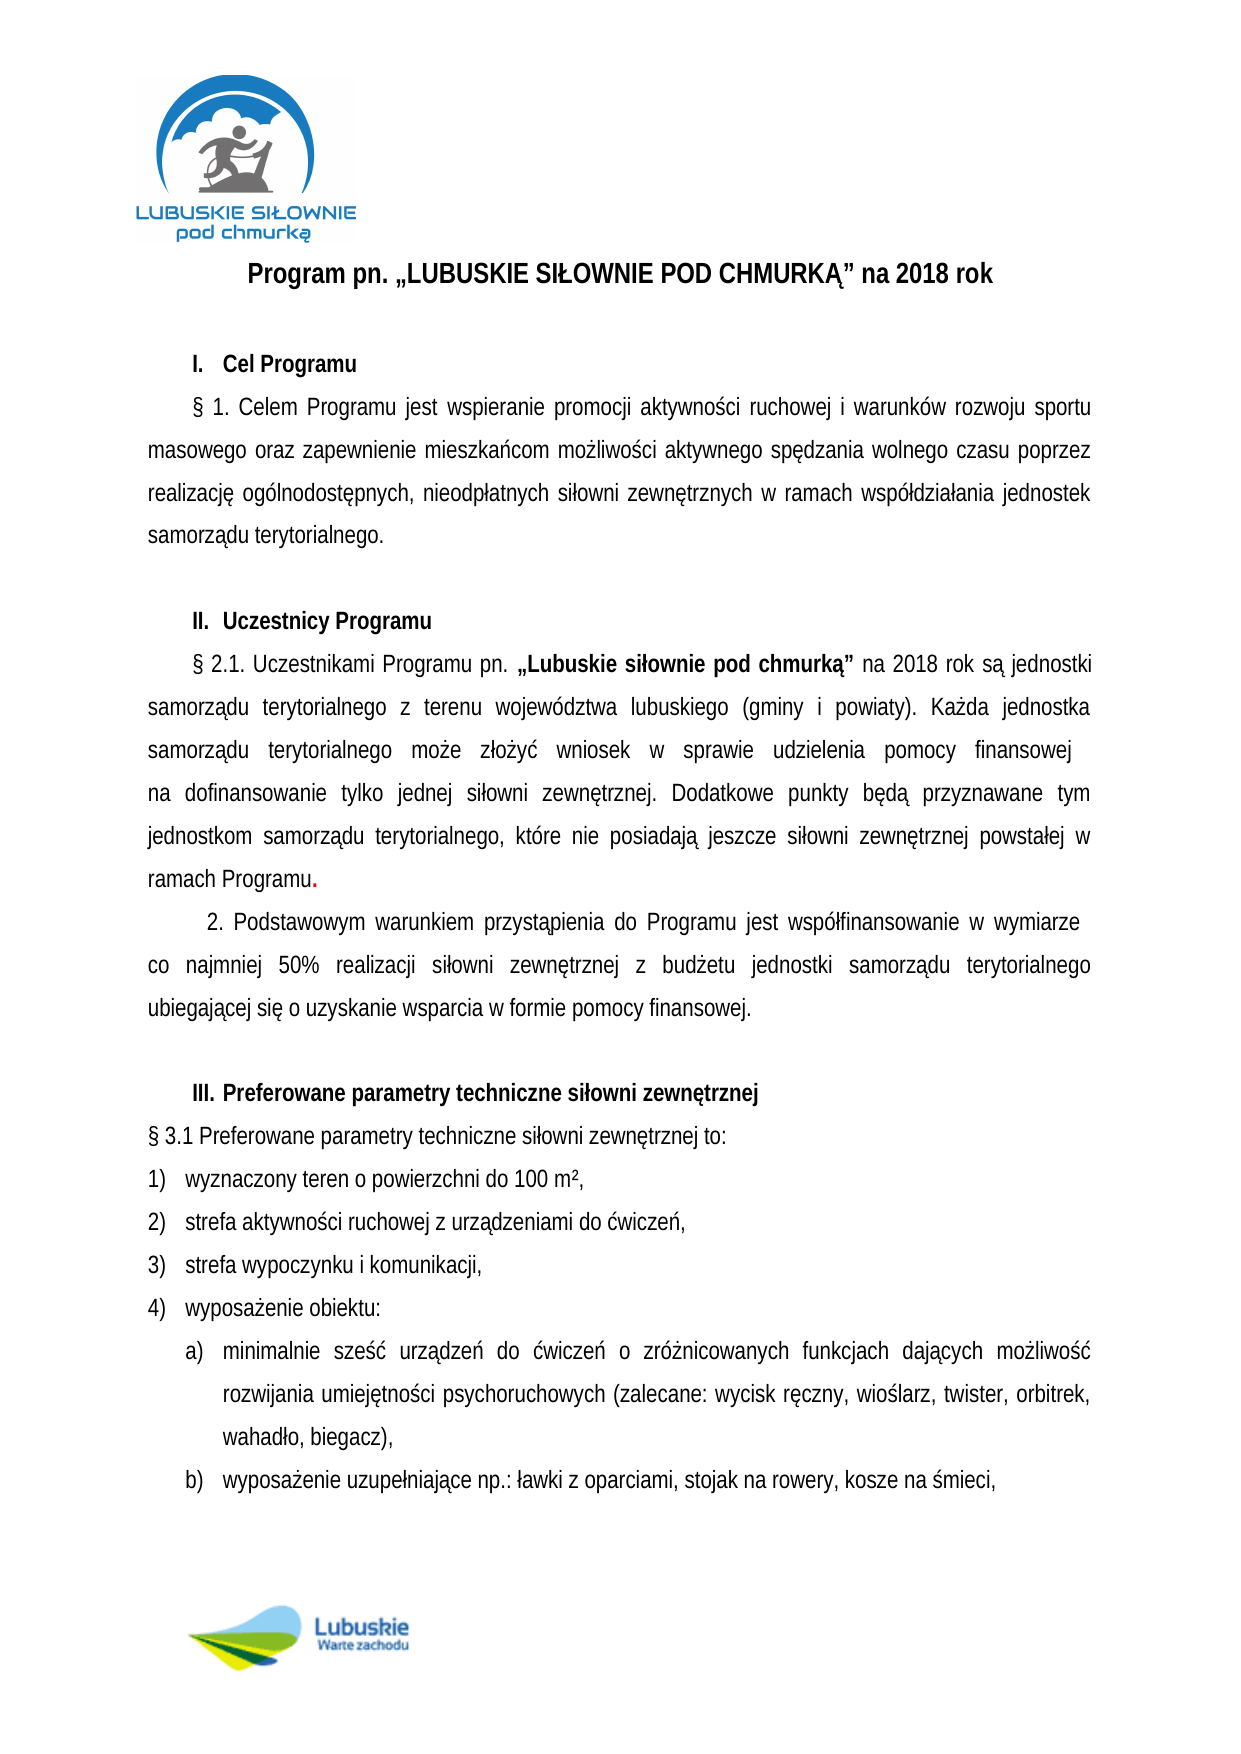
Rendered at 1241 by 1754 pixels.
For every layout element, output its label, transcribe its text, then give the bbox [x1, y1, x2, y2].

list strefa wypoczynku i komunikacji, [148, 1250, 1093, 1279]
list minimalnie sześć urządzeń do ćwiczeń o zróżnicowanych funkcjach dających możliwość rozwijania umiejętności psychoruchowych (zalecane: wycisk ręczny, wioślarz, twister, orbitrek, wahadło, biegacz), [185, 1336, 1093, 1450]
list wyposażenie uzupełniające np.: ławki z oparciami, stojak na rowery, kosze na śmieci, [185, 1464, 1093, 1493]
list wyznaczony teren o powierzchni do 100 m², [148, 1164, 1093, 1193]
text 2. Podstawowym warunkiem przystąpienia do Programu jest współfinansowanie w wymiarze co najmniej 50% realizacji siłowni zewnętrznej z budżetu jednostki samorządu terytorialnego ubiegającej się o uzyskanie wsparcia w formie pomocy finansowej. [148, 907, 1093, 1021]
text § 1. Celem Programu jest wspieranie promocji aktywności ruchowej i warunków rozwoju sportu masowego oraz zapewnienie mieszkańcom możliwości aktywnego spędzania wolnego czasu poprzez realizację ogólnodostępnych, nieodpłatnych siłowni zewnętrznych w ramach współdziałania jednostek samorządu terytorialnego. [148, 392, 1093, 549]
list Cel Programu [192, 349, 1093, 377]
list Preferowane parametry techniczne siłowni zewnętrznej [192, 1078, 1093, 1107]
text § 2.1. Uczestnikami Programu pn. „Lubuskie siłownie pod chmurką” na 2018 rok są jednostki samorządu terytorialnego z terenu województwa lubuskiego (gminy i powiaty). Każda jednostka samorządu terytorialnego może złożyć wniosek w sprawie udzielenia pomocy finansowej na dofinansowanie tylko jednej siłowni zewnętrznej. Dodatkowe punkty będą przyznawane tym jednostkom samorządu terytorialnego, które nie posiadają jeszcze siłowni zewnętrznej powstałej w ramach Programu. [148, 649, 1093, 892]
picture [147, 1603, 465, 1675]
list wyposażenie obiektu: [148, 1293, 1093, 1322]
text Program pn. „LUBUSKIE SIŁOWNIE POD CHMURKĄ” na 2018 rok [148, 256, 1093, 289]
text § 3.1 Preferowane parametry techniczne siłowni zewnętrznej to: [148, 1121, 1093, 1150]
picture [136, 75, 357, 244]
list Uczestnicy Programu [192, 606, 1093, 635]
list strefa aktywności ruchowej z urządzeniami do ćwiczeń, [148, 1207, 1093, 1236]
